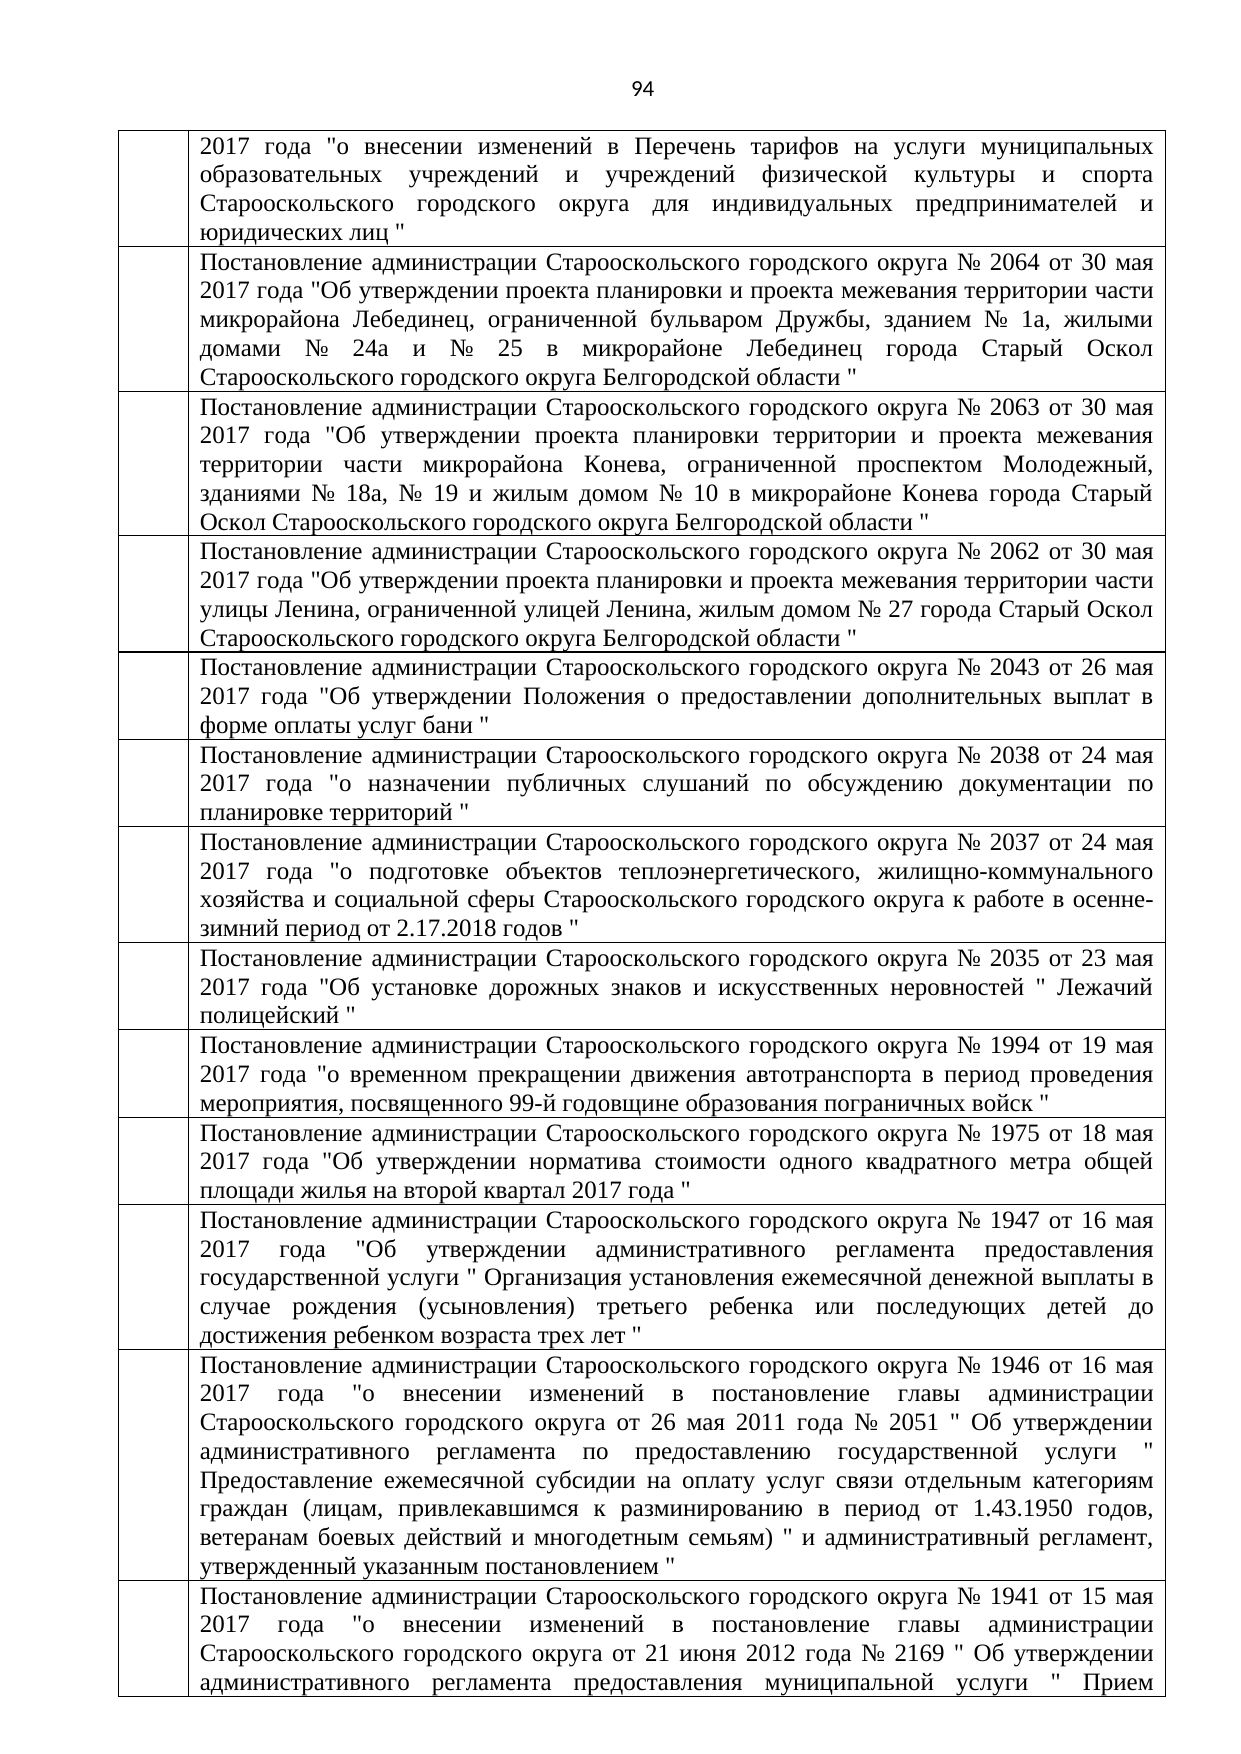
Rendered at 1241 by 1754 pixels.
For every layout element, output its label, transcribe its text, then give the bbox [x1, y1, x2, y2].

table_cell [119, 943, 188, 1029]
table_cell Постановление администрации Старооскольского городского округа № 2038 от 24 мая 2017 года "о назначении публичных слушаний по обсуждению документации по планировке территорий " [189, 740, 1165, 826]
table_cell [119, 653, 188, 739]
table_cell Постановление администрации Старооскольского городского округа № 1994 от 19 мая 2017 года "о временном прекращении движения автотранспорта в период проведения мероприятия, посвященного 99-й годовщине образования пограничных войск " [189, 1030, 1165, 1117]
table_cell Постановление администрации Старооскольского городского округа № 1946 от 16 мая 2017 года "о внесении изменений в постановление главы администрации Старооскольского городского округа от 26 мая 2011 года № 2051 " Об утверждении административного регламента по предоставлению государственной услуги " Предоставление ежемесячной субсидии на оплату услуг связи отдельным категориям граждан (лицам, привлекавшимся к разминированию в период от 1.43.1950 годов, ветеранам боевых действий и многодетным семьям) " и административный регламент, утвержденный указанным постановлением " [189, 1350, 1165, 1580]
table_cell [119, 1118, 188, 1204]
table_cell [119, 131, 188, 246]
table_cell [119, 1030, 188, 1117]
table_cell Постановление администрации Старооскольского городского округа № 2037 от 24 мая 2017 года "о подготовке объектов теплоэнергетического, жилищно-коммунального хозяйства и социальной сферы Старооскольского городского округа к работе в осенне-зимний период от 2.17.2018 годов " [189, 827, 1165, 942]
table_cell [189, 131, 1165, 246]
table_cell Постановление администрации Старооскольского городского округа № 1975 от 18 мая 2017 года "Об утверждении норматива стоимости одного квадратного метра общей площади жилья на второй квартал 2017 года " [189, 1118, 1165, 1204]
table_cell Постановление администрации Старооскольского городского округа № 1947 от 16 мая 2017 года "Об утверждении административного регламента предоставления государственной услуги " Организация установления ежемесячной денежной выплаты в случае рождения (усыновления) третьего ребенка или последующих детей до достижения ребенком возраста трех лет " [189, 1205, 1165, 1349]
table_cell [119, 247, 188, 391]
table_cell Постановление администрации Старооскольского городского округа № 2064 от 30 мая 2017 года "Об утверждении проекта планировки и проекта межевания территории части микрорайона Лебединец, ограниченной бульваром Дружбы, зданием № 1а, жилыми домами № 24а и № 25 в микрорайоне Лебединец города Старый Оскол Старооскольского городского округа Белгородской области " [189, 247, 1165, 391]
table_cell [189, 1581, 1165, 1696]
table_cell Постановление администрации Старооскольского городского округа № 2043 от 26 мая 2017 года "Об утверждении Положения о предоставлении дополнительных выплат в форме оплаты услуг бани " [189, 653, 1165, 739]
table_cell Постановление администрации Старооскольского городского округа № 2035 от 23 мая 2017 года "Об установке дорожных знаков и искусственных неровностей " Лежачий полицейский " [189, 943, 1165, 1029]
table_cell Постановление администрации Старооскольского городского округа № 2062 от 30 мая 2017 года "Об утверждении проекта планировки и проекта межевания территории части улицы Ленина, ограниченной улицей Ленина, жилым домом № 27 города Старый Оскол Старооскольского городского округа Белгородской области " [189, 536, 1165, 651]
table_cell Постановление администрации Старооскольского городского округа № 2063 от 30 мая 2017 года "Об утверждении проекта планировки территории и проекта межевания территории части микрорайона Конева, ограниченной проспектом Молодежный, зданиями № 18а, № 19 и жилым домом № 10 в микрорайоне Конева города Старый Оскол Старооскольского городского округа Белгородской области " [189, 392, 1165, 535]
table_cell [119, 740, 188, 826]
table_cell [119, 392, 188, 535]
table_cell [119, 1581, 188, 1696]
table_cell [119, 827, 188, 942]
table_cell [119, 1205, 188, 1349]
table_cell [119, 1350, 188, 1580]
table_cell [119, 536, 188, 651]
